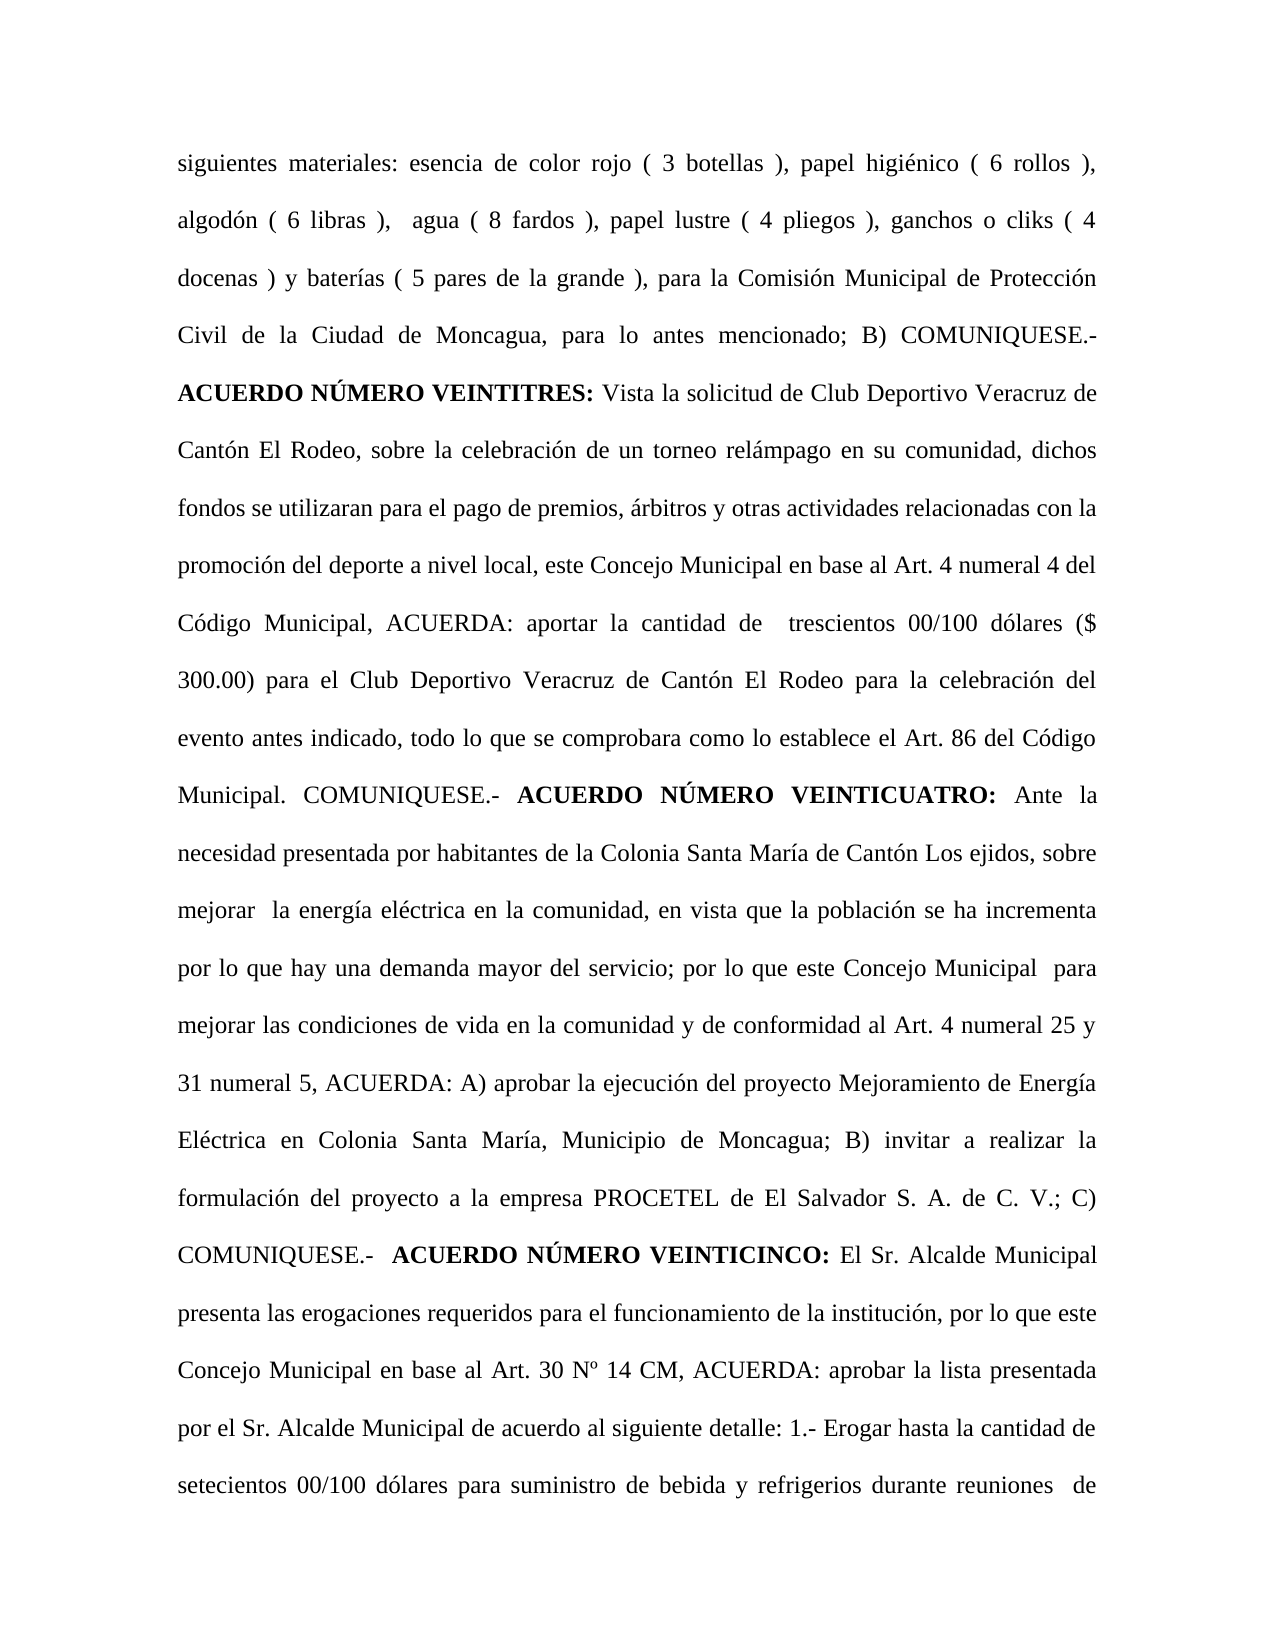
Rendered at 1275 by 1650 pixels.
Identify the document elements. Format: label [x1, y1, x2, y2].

text [177, 148, 1098, 1499]
